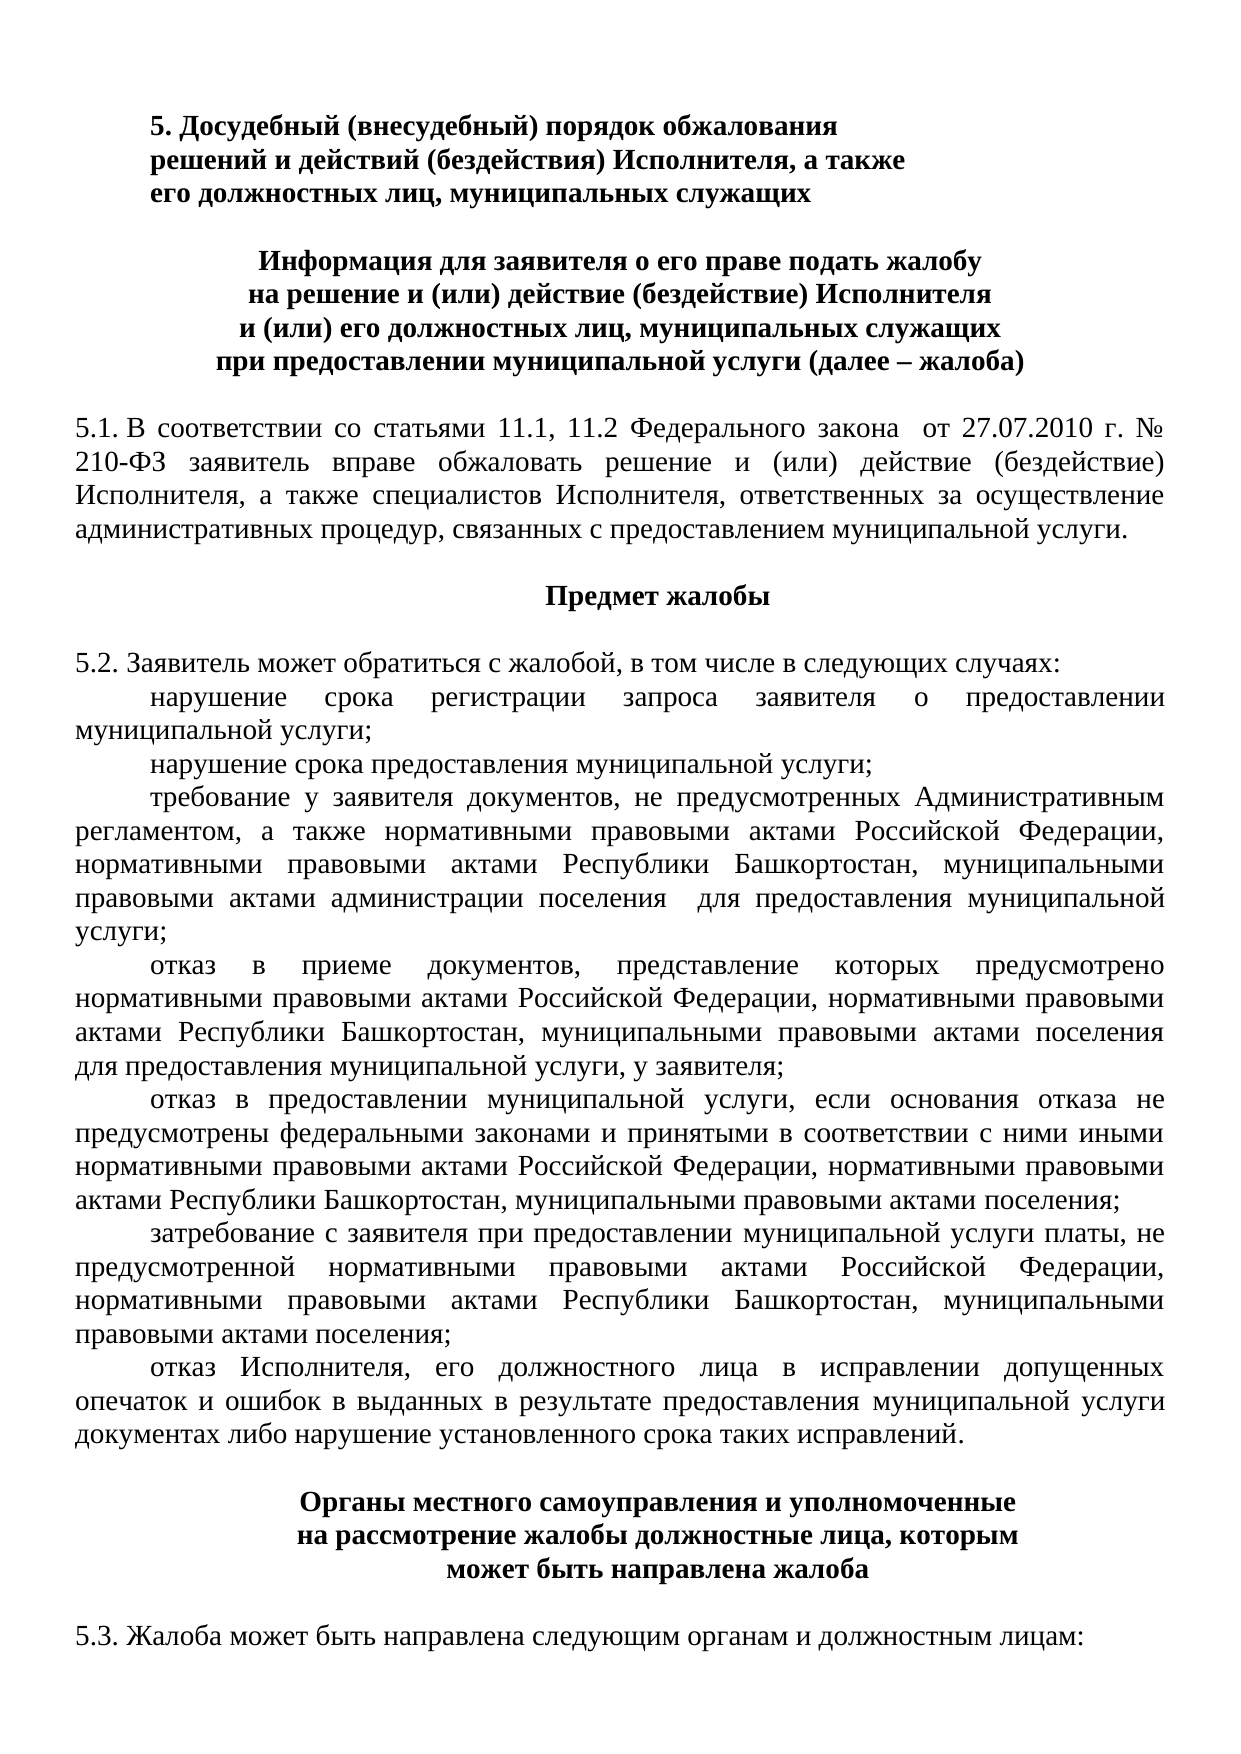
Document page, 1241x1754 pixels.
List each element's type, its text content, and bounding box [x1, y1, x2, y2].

text 5.2. Заявитель может обратиться с жалобой, в том числе в следующих случаях: [75, 645, 1165, 679]
subtitle его должностных лиц, муниципальных служащих [75, 176, 1165, 209]
text Предмет жалобы [75, 578, 1165, 612]
text при предоставлении муниципальной услуги (далее – жалоба) [75, 343, 1165, 377]
text нарушение срока предоставления муниципальной услуги; [75, 746, 1165, 779]
text требование у заявителя документов, не предусмотренных Административным регламентом, а также нормативными правовыми актами Российской Федерации, нормативными правовыми актами Республики Башкортостан, муниципальными правовыми актами администрации поселения для предоставления муниципальной услуги; [75, 779, 1165, 947]
text Информация для заявителя о его праве подать жалобу [75, 243, 1165, 276]
text на рассмотрение жалобы должностные лица, которым [75, 1517, 1165, 1551]
text затребование с заявителя при предоставлении муниципальной услуги платы, не предусмотренной нормативными правовыми актами Российской Федерации, нормативными правовыми актами Республики Башкортостан, муниципальными правовыми актами поселения; [75, 1215, 1165, 1349]
text Органы местного самоуправления и уполномоченные [75, 1484, 1165, 1517]
text 5.1. В соответствии со статьями 11.1, 11.2 Федерального закона от 27.07.2010 г. № 210-ФЗ заявитель вправе обжаловать решение и (или) действие (бездействие) Исполнителя, а также специалистов Исполнителя, ответственных за осуществление административных процедур, связанных с предоставлением муниципальной услуги. [75, 410, 1165, 544]
subtitle 5. Досудебный (внесудебный) порядок обжалования [75, 108, 1165, 142]
text отказ в предоставлении муниципальной услуги, если основания отказа не предусмотрены федеральными законами и принятыми в соответствии с ними иными нормативными правовыми актами Российской Федерации, нормативными правовыми актами Республики Башкортостан, муниципальными правовыми актами поселения; [75, 1081, 1165, 1215]
text и (или) его должностных лиц, муниципальных служащих [75, 310, 1165, 343]
text отказ Исполнителя, его должностного лица в исправлении допущенных опечаток и ошибок в выданных в результате предоставления муниципальной услуги документах либо нарушение установленного срока таких исправлений. [75, 1349, 1165, 1450]
text отказ в приеме документов, представление которых предусмотрено нормативными правовыми актами Российской Федерации, нормативными правовыми актами Республики Башкортостан, муниципальными правовыми актами поселения для предоставления муниципальной услуги, у заявителя; [75, 947, 1165, 1081]
text может быть направлена жалоба [75, 1551, 1165, 1584]
text 5.3. Жалоба может быть направлена следующим органам и должностным лицам: [75, 1618, 1165, 1651]
text нарушение срока регистрации запроса заявителя о предоставлении муниципальной услуги; [75, 679, 1165, 746]
text на решение и (или) действие (бездействие) Исполнителя [75, 276, 1165, 310]
subtitle решений и действий (бездействия) Исполнителя, а также [75, 142, 1165, 176]
